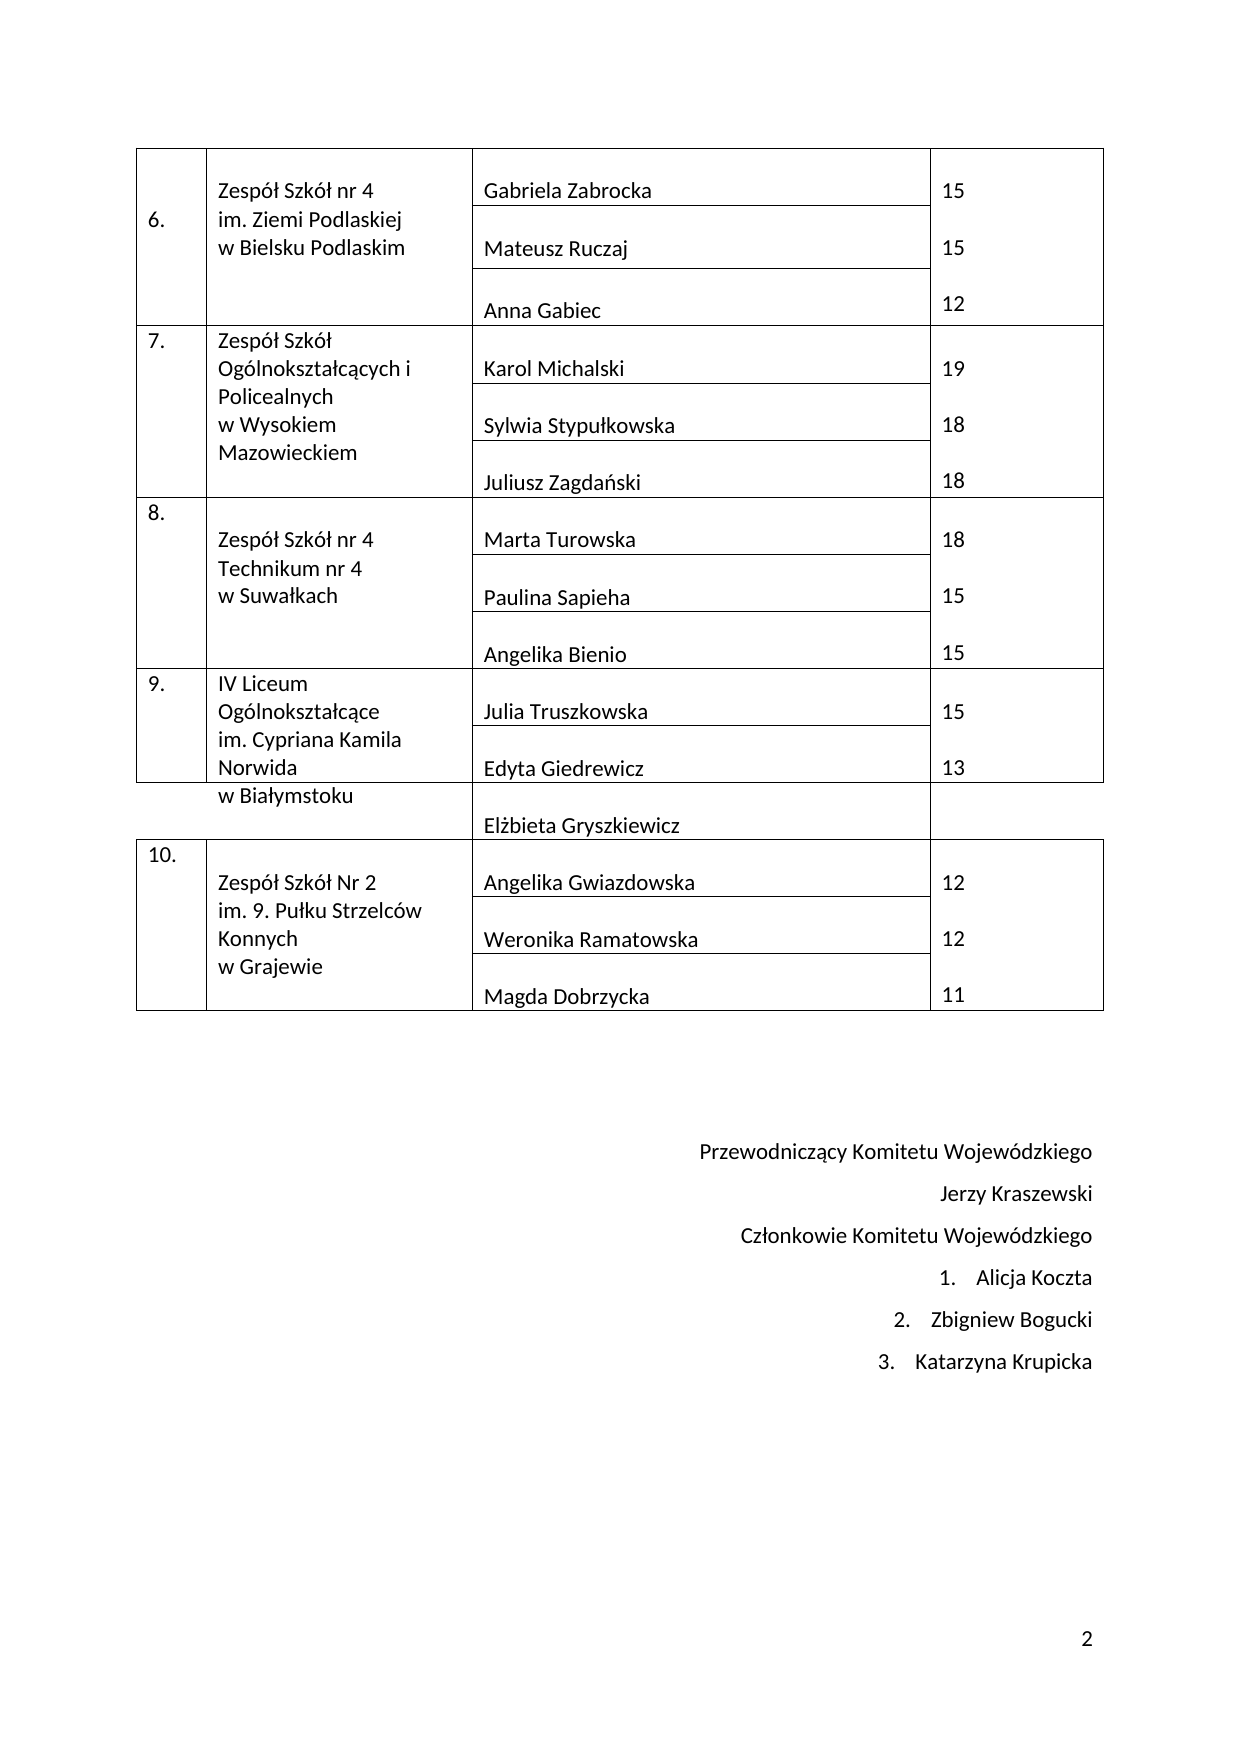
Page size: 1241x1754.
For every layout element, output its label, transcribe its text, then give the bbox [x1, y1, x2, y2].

text Członkowie Komitetu Wojewódzkiego [148, 1221, 1093, 1249]
table_cell Elżbieta Gryszkiewicz [473, 783, 930, 839]
table_cell Sylwia Stypułkowska [473, 384, 930, 439]
table_cell Zespół Szkół nr 4 im. Ziemi Podlaskiej w Bielsku Podlaskim [207, 149, 472, 325]
list Katarzyna Krupicka [223, 1347, 1093, 1375]
table_cell 9. [137, 669, 206, 782]
text Przewodniczący Komitetu Wojewódzkiego [148, 1137, 1093, 1165]
table_cell Karol Michalski [473, 326, 930, 382]
table_cell Zespół Szkół Nr 2 im. 9. Pułku Strzelców Konnych w Grajewie [207, 840, 472, 1010]
list Zbigniew Bogucki [223, 1305, 1093, 1333]
table_cell Zespół Szkół nr 4 Technikum nr 4 w Suwałkach [207, 498, 472, 668]
table_cell Paulina Sapieha [473, 555, 930, 611]
table_cell 19 18 18 [931, 326, 1103, 497]
table_cell Anna Gabiec [473, 269, 930, 325]
table_cell 15 13 12 [931, 669, 1103, 782]
table_cell 8. [137, 498, 206, 668]
table_cell 15 15 12 [931, 149, 1103, 325]
table_cell Marta Turowska [473, 498, 930, 554]
table_cell Zespół Szkół Ogólnokształcących i Policealnych w Wysokiem Mazowieckiem [207, 326, 472, 497]
table_cell Magda Dobrzycka [473, 954, 930, 1010]
table_cell Weronika Ramatowska [473, 897, 930, 953]
table_cell Angelika Gwiazdowska [473, 840, 930, 896]
list Alicja Koczta [223, 1263, 1093, 1291]
table_cell Julia Truszkowska [473, 669, 930, 725]
text Jerzy Kraszewski [148, 1179, 1093, 1207]
table_cell 6. [137, 149, 206, 325]
table_cell 18 15 15 [931, 498, 1103, 668]
table_cell Juliusz Zagdański [473, 441, 930, 497]
table_cell 7. [137, 326, 206, 497]
table_cell Gabriela Zabrocka [473, 149, 930, 205]
table_cell IV Liceum Ogólnokształcące im. Cypriana Kamila Norwida w Białymstoku [207, 669, 472, 782]
table_cell Mateusz Ruczaj [473, 206, 930, 267]
table_cell Angelika Bienio [473, 612, 930, 668]
table_cell Edyta Giedrewicz [473, 726, 930, 782]
table_cell 10. [137, 840, 206, 1010]
table_cell 12 12 11 [931, 840, 1103, 1010]
